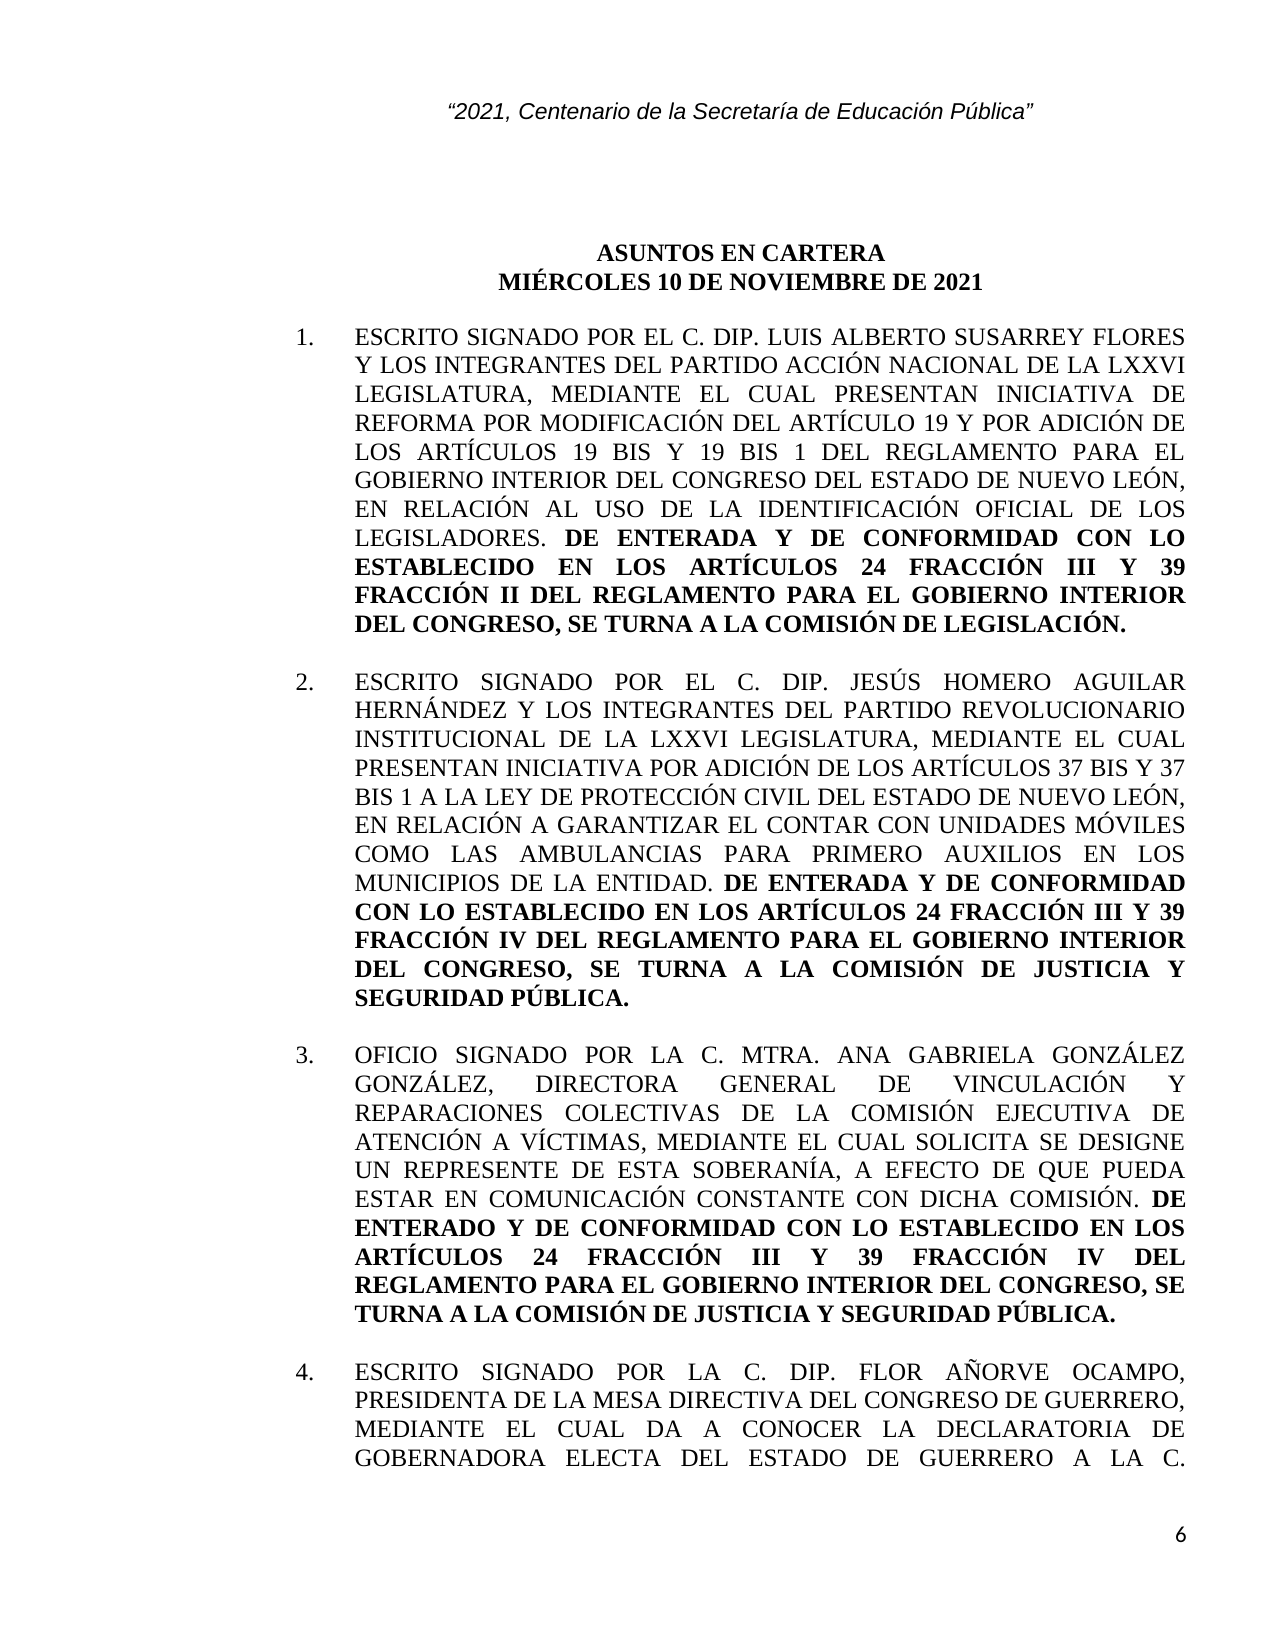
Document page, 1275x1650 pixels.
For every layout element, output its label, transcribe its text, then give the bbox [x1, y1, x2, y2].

text ASUNTOS EN CARTERA [295, 238, 1186, 267]
text 2. ESCRITO SIGNADO POR EL C. DIP. JESÚS HOMERO AGUILAR HERNÁNDEZ Y LOS INTEGRANTES DEL PARTIDO REVOLUCIONARIO INSTITUCIONAL DE LA LXXVI LEGISLATURA, MEDIANTE EL CUAL PRESENTAN INICIATIVA POR ADICIÓN DE LOS ARTÍCULOS 37 BIS Y 37 BIS 1 A LA LEY DE PROTECCIÓN CIVIL DEL ESTADO DE NUEVO LEÓN, EN RELACIÓN A GARANTIZAR EL CONTAR CON UNIDADES MÓVILES COMO LAS AMBULANCIAS PARA PRIMERO AUXILIOS EN LOS MUNICIPIOS DE LA ENTIDAD. DE ENTERADA Y DE CONFORMIDAD CON LO ESTABLECIDO EN LOS ARTÍCULOS 24 FRACCIÓN III Y 39 FRACCIÓN IV DEL REGLAMENTO PARA EL GOBIERNO INTERIOR DEL CONGRESO, SE TURNA A LA COMISIÓN DE JUSTICIA Y SEGURIDAD PÚBLICA. [295, 667, 1186, 1012]
text MIÉRCOLES 10 DE NOVIEMBRE DE 2021 [295, 267, 1186, 295]
text 3. OFICIO SIGNADO POR LA C. MTRA. ANA GABRIELA GONZÁLEZ GONZÁLEZ, DIRECTORA GENERAL DE VINCULACIÓN Y REPARACIONES COLECTIVAS DE LA COMISIÓN EJECUTIVA DE ATENCIÓN A VÍCTIMAS, MEDIANTE EL CUAL SOLICITA SE DESIGNE UN REPRESENTE DE ESTA SOBERANÍA, A EFECTO DE QUE PUEDA ESTAR EN COMUNICACIÓN CONSTANTE CON DICHA COMISIÓN. DE ENTERADO Y DE CONFORMIDAD CON LO ESTABLECIDO EN LOS ARTÍCULOS 24 FRACCIÓN III Y 39 FRACCIÓN IV DEL REGLAMENTO PARA EL GOBIERNO INTERIOR DEL CONGRESO, SE TURNA A LA COMISIÓN DE JUSTICIA Y SEGURIDAD PÚBLICA. [295, 1041, 1186, 1328]
text 1. ESCRITO SIGNADO POR EL C. DIP. LUIS ALBERTO SUSARREY FLORES Y LOS INTEGRANTES DEL PARTIDO ACCIÓN NACIONAL DE LA LXXVI LEGISLATURA, MEDIANTE EL CUAL PRESENTAN INICIATIVA DE REFORMA POR MODIFICACIÓN DEL ARTÍCULO 19 Y POR ADICIÓN DE LOS ARTÍCULOS 19 BIS Y 19 BIS 1 DEL REGLAMENTO PARA EL GOBIERNO INTERIOR DEL CONGRESO DEL ESTADO DE NUEVO LEÓN, EN RELACIÓN AL USO DE LA IDENTIFICACIÓN OFICIAL DE LOS LEGISLADORES. DE ENTERADA Y DE CONFORMIDAD CON LO ESTABLECIDO EN LOS ARTÍCULOS 24 FRACCIÓN III Y 39 FRACCIÓN II DEL REGLAMENTO PARA EL GOBIERNO INTERIOR DEL CONGRESO, SE TURNA A LA COMISIÓN DE LEGISLACIÓN. [295, 322, 1186, 638]
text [295, 1357, 1186, 1472]
